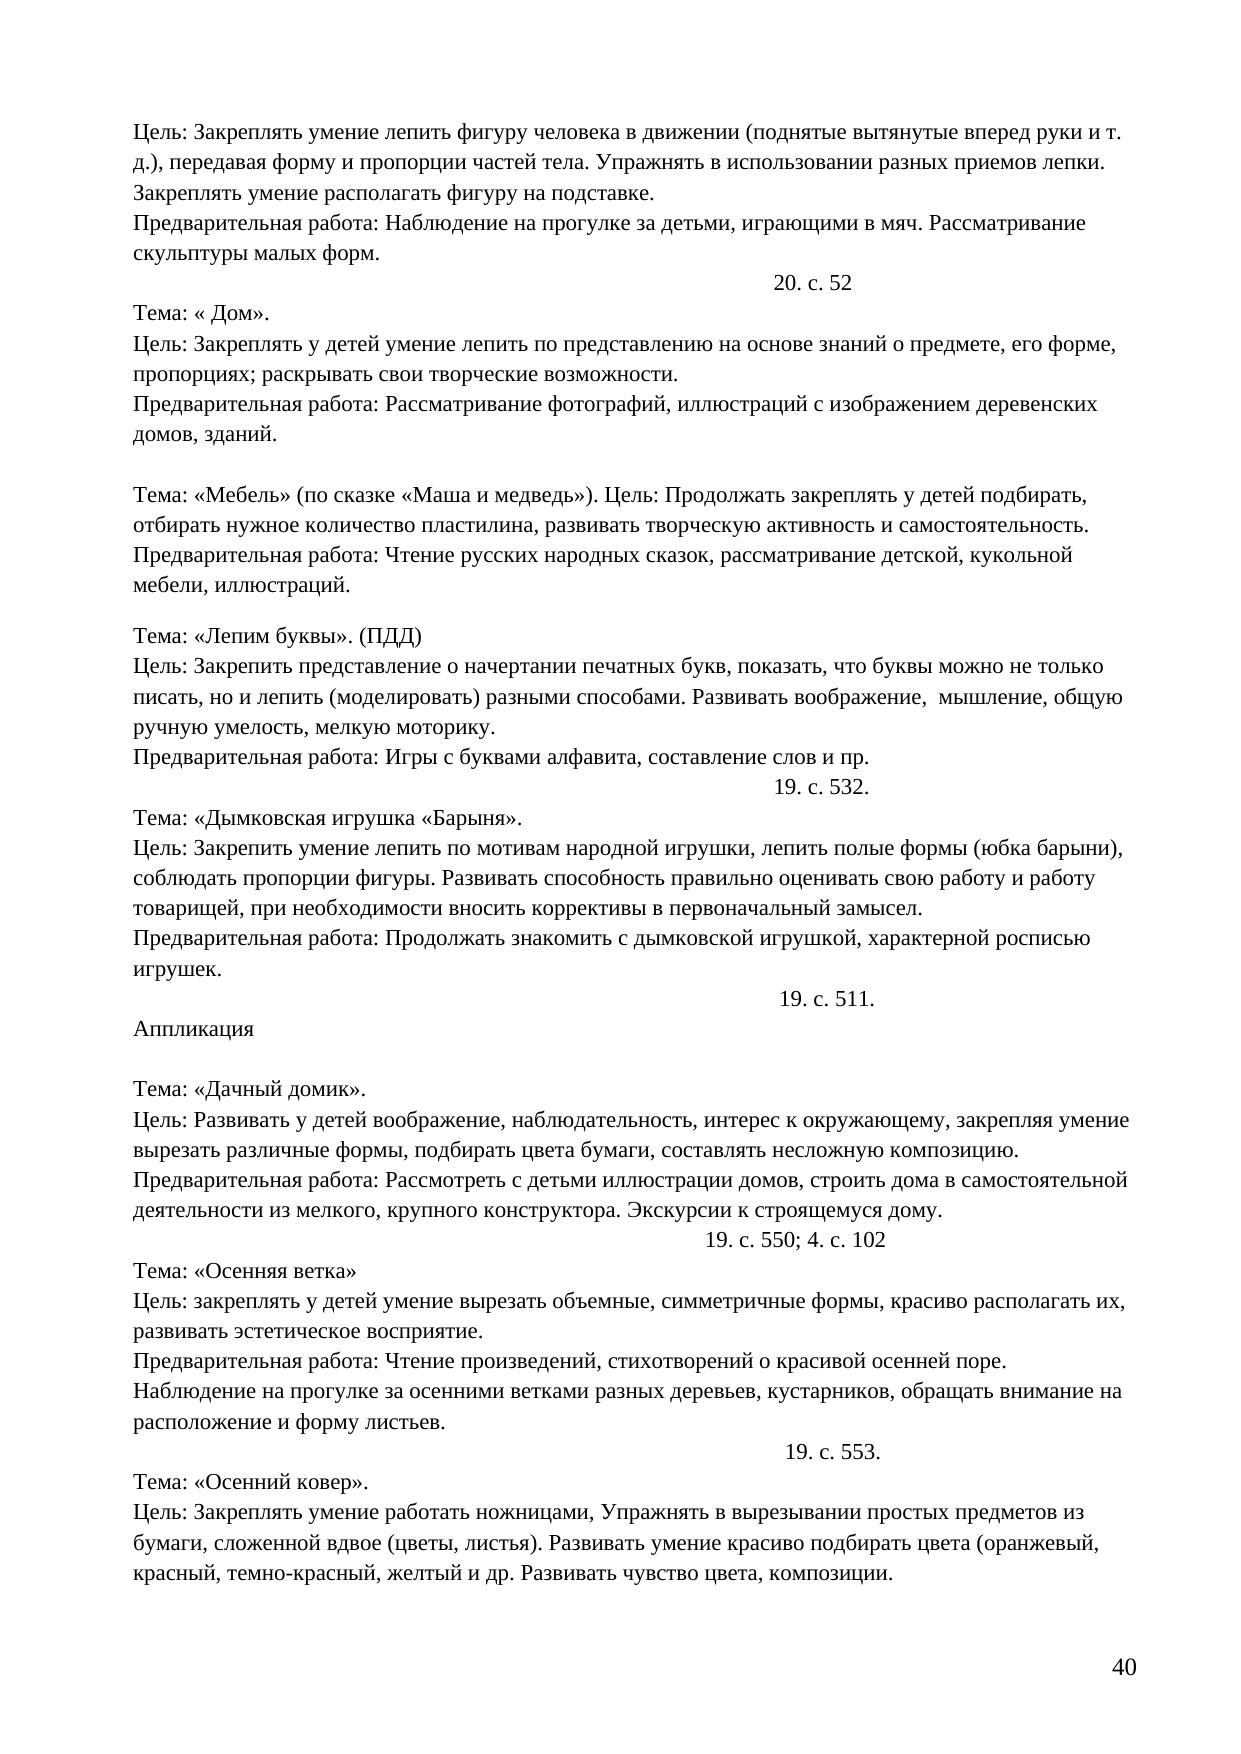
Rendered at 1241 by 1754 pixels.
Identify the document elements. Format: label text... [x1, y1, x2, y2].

text Предварительная работа: Чтение произведений, стихотворений о красивой осенней поре. Наблюдение на прогулке за осенними ветками разных деревьев, кустарников, обращать внимание на расположение и форму листьев. [133, 1347, 1137, 1434]
text 20. с. 52 [133, 269, 1137, 296]
text 19. с. 550; 4. с. 102 [133, 1226, 1137, 1253]
text Тема: «Осенний ковер». [133, 1468, 1137, 1494]
text Цель: Закрепить умение лепить по мотивам народной игрушки, лепить полые формы (юбка барыни), соблюдать пропорции фигуры. Развивать способность правильно оценивать свою работу и работу товарищей, при необходимости вносить коррективы в первоначальный замысел. [133, 834, 1137, 921]
text Аппликация [133, 1015, 1137, 1041]
text Цель: Развивать у детей воображение, наблюдательность, интерес к окружающему, закрепляя умение вырезать различные формы, подбирать цвета бумаги, составлять несложную композицию. [133, 1106, 1137, 1162]
text Предварительная работа: Рассматривание фотографий, иллюстраций с изображением деревенских домов, зданий. [133, 390, 1137, 447]
text Тема: «Мебель» (по сказке «Маша и медведь»). Цель: Продолжать закреплять у детей подбирать, отбирать нужное количество пластилина, развивать творческую активность и самостоятельность. Предварительная работа: Чтение русских народных сказок, рассматривание детской, кукольной мебели, иллюстраций. [133, 481, 1137, 598]
text 19. с. 511. [133, 985, 1137, 1011]
text Предварительная работа: Рассмотреть с детьми иллюстрации домов, строить дома в самостоятельной деятельности из мелкого, крупного конструктора. Экскурсии к строящемуся дому. [133, 1166, 1137, 1223]
text Тема: «Осенняя ветка» [133, 1257, 1137, 1283]
text Тема: «Дачный домик». [133, 1075, 1137, 1102]
text Предварительная работа: Игры с буквами алфавита, составление слов и пр. [133, 743, 1137, 769]
text Предварительная работа: Наблюдение на прогулке за детьми, играющими в мяч. Рассматривание скульптуры малых форм. [133, 209, 1137, 265]
text 19. с. 532. [133, 773, 1137, 800]
text Тема: «Лепим буквы». (ПДД) [133, 622, 1137, 649]
text 19. с. 553. [133, 1438, 1137, 1464]
text Предварительная работа: Продолжать знакомить с дымковской игрушкой, характерной росписью игрушек. [133, 924, 1137, 981]
text Цель: Закреплять умение лепить фигуру человека в движении (поднятые вытянутые вперед руки и т. д.), передавая форму и пропорции частей тела. Упражнять в использовании разных приемов лепки. Закреплять умение располагать фигуру на подставке. [133, 118, 1137, 205]
text Цель: Закреплять умение работать ножницами, Упражнять в вырезывании простых предметов из бумаги, сложенной вдвое (цветы, листья). Развивать умение красиво подбирать цвета (оранжевый, красный, темно-красный, желтый и др. Развивать чувство цвета, композиции. [133, 1498, 1137, 1585]
text Цель: Закреплять у детей умение лепить по представлению на основе знаний о предмете, его форме, пропорциях; раскрывать свои творческие возможности. [133, 329, 1137, 386]
text Цель: закреплять у детей умение вырезать объемные, симметричные формы, красиво располагать их, развивать эстетическое восприятие. [133, 1287, 1137, 1343]
text Тема: «Дымковская игрушка «Барыня». [133, 803, 1137, 830]
text Тема: « Дом». [133, 299, 1137, 326]
text Цель: Закрепить представление о начертании печатных букв, показать, что буквы можно не только писать, но и лепить (моделировать) разными способами. Развивать воображение, мышление, общую ручную умелость, мелкую моторику. [133, 652, 1137, 739]
